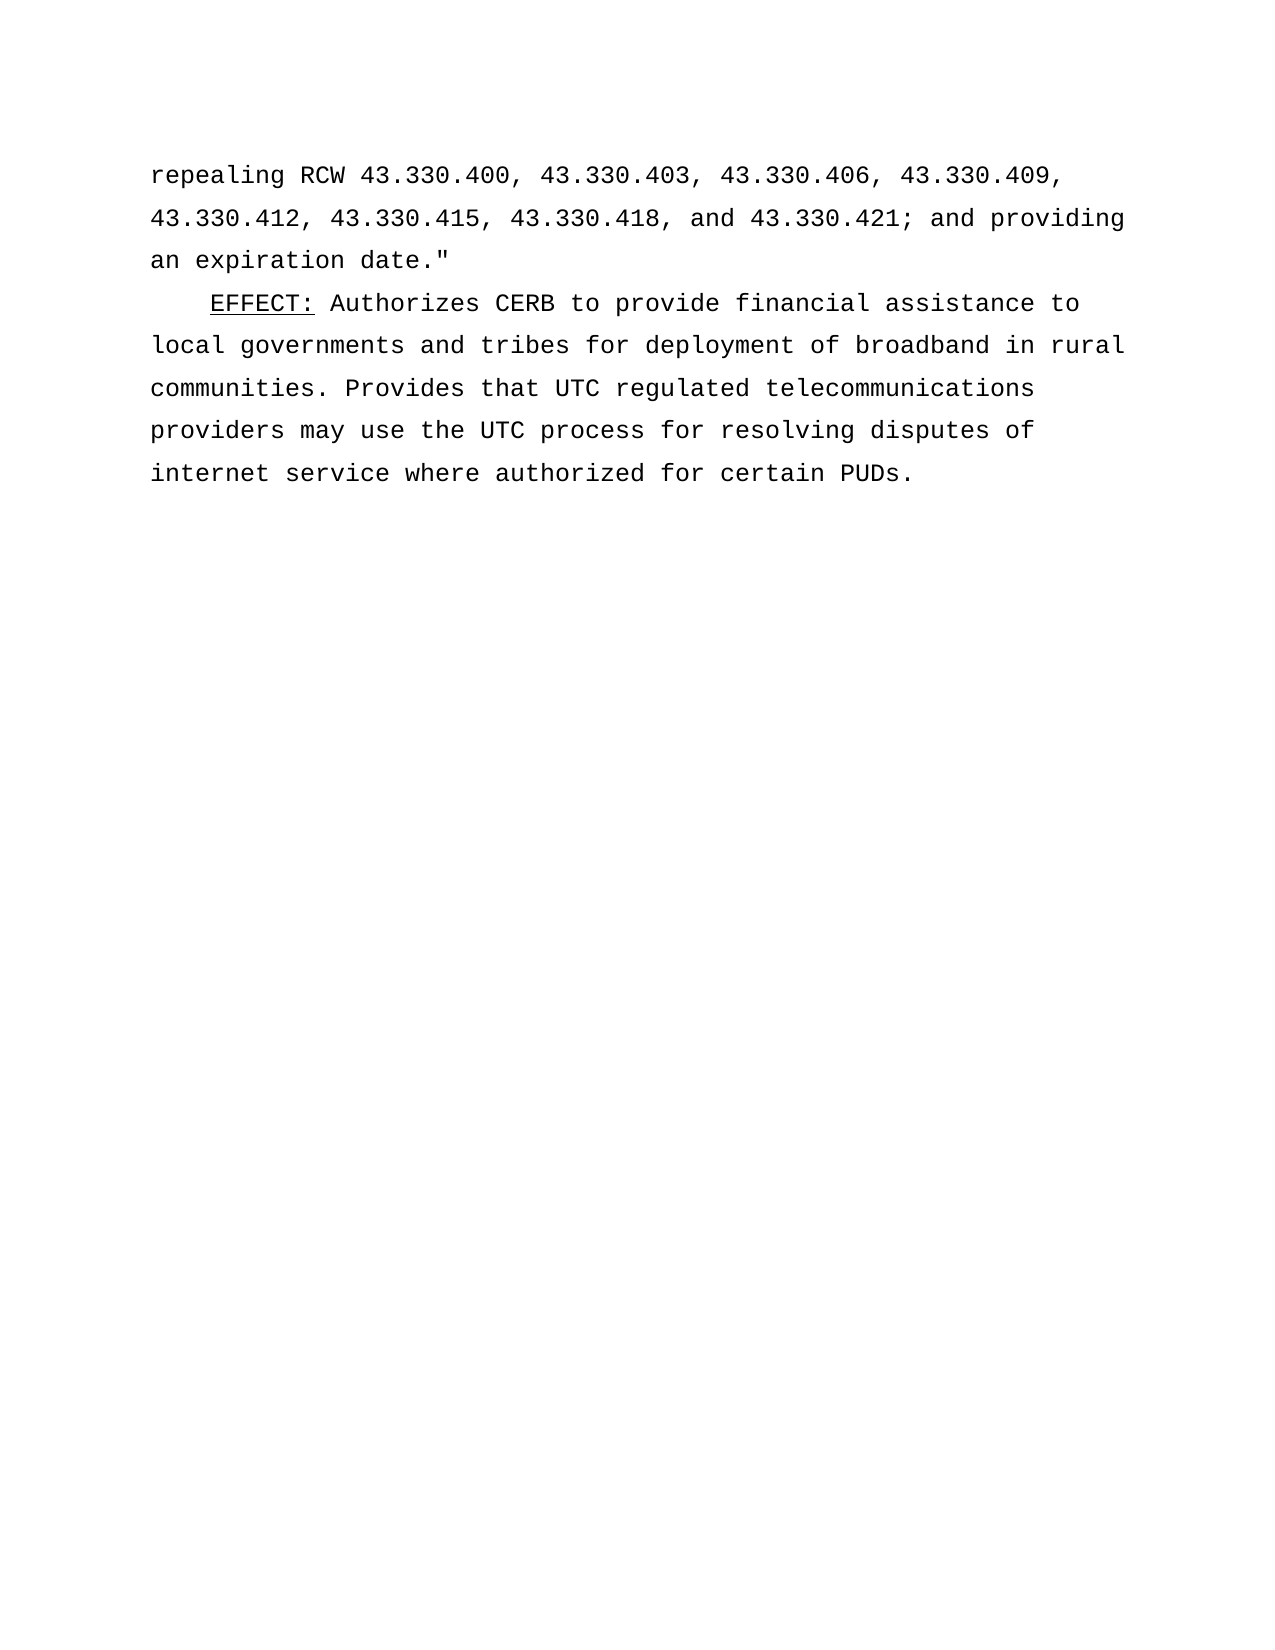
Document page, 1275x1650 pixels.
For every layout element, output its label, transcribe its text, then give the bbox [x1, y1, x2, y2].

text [150, 150, 1125, 277]
text EFFECT: Authorizes CERB to provide financial assistance to local governments and tribes for deployment of broadband in rural communities. Provides that UTC regulated telecommunications providers may use the UTC process for resolving disputes of internet service where authorized for certain PUDs. [150, 277, 1125, 490]
